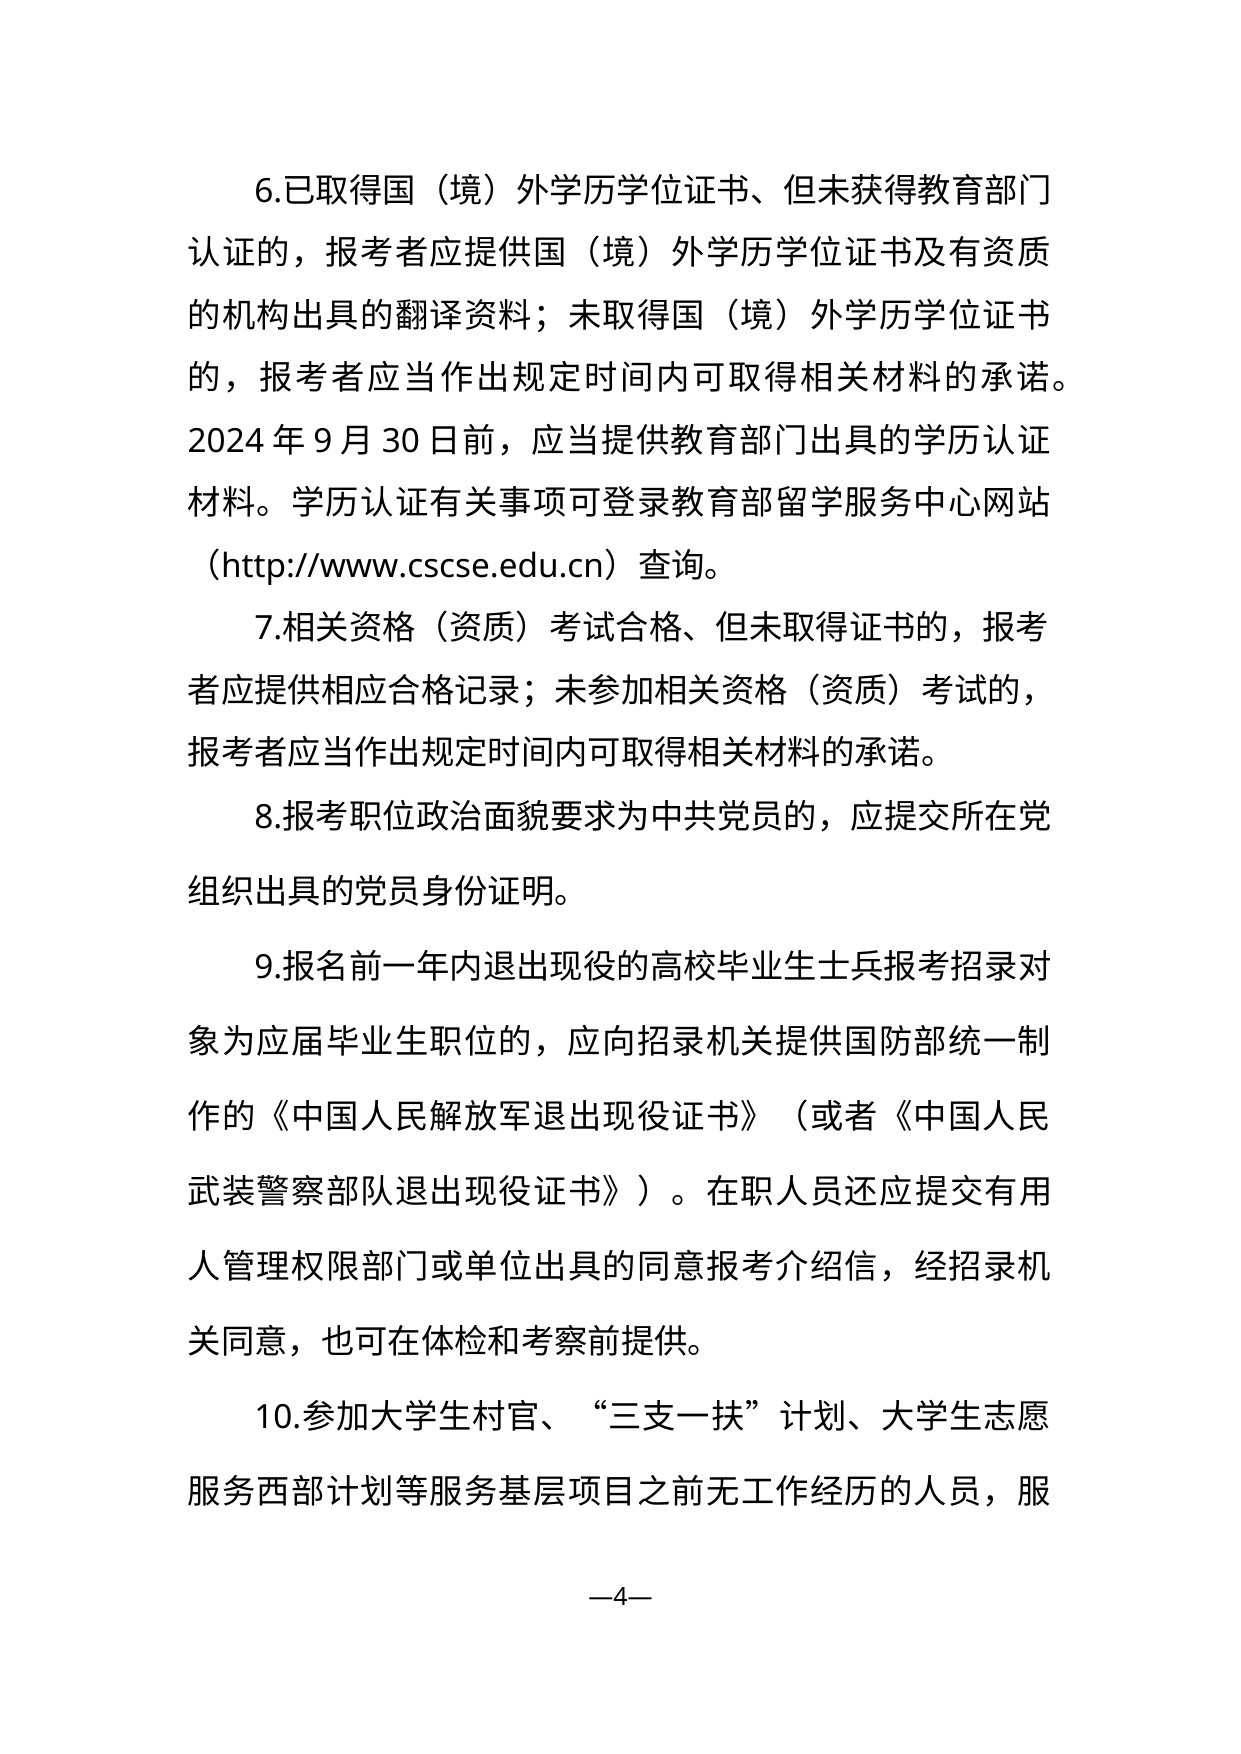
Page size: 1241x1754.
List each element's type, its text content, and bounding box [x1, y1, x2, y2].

text 8.报考职位政治面貌要求为中共党员的，应提交所在党组织出具的党员身份证明。 [187, 777, 1053, 927]
text 9.报名前一年内退出现役的高校毕业生士兵报考招录对象为应届毕业生职位的，应向招录机关提供国防部统一制作的《中国人民解放军退出现役证书》（或者《中国人民武装警察部队退出现役证书》）。在职人员还应提交有用人管理权限部门或单位出具的同意报考介绍信，经招录机关同意，也可在体检和考察前提供。 [187, 927, 1053, 1377]
text 6.已取得国（境）外学历学位证书、但未获得教育部门认证的，报考者应提供国（境）外学历学位证书及有资质的机构出具的翻译资料；未取得国（境）外学历学位证书的，报考者应当作出规定时间内可取得相关材料的承诺。2024年9月30日前，应当提供教育部门出具的学历认证材料。学历认证有关事项可登录教育部留学服务中心网站（http://www.cscse.edu.cn）查询。 [187, 152, 1053, 589]
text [187, 1377, 1053, 1527]
text 7.相关资格（资质）考试合格、但未取得证书的，报考者应提供相应合格记录；未参加相关资格（资质）考试的，报考者应当作出规定时间内可取得相关材料的承诺。 [187, 589, 1053, 777]
